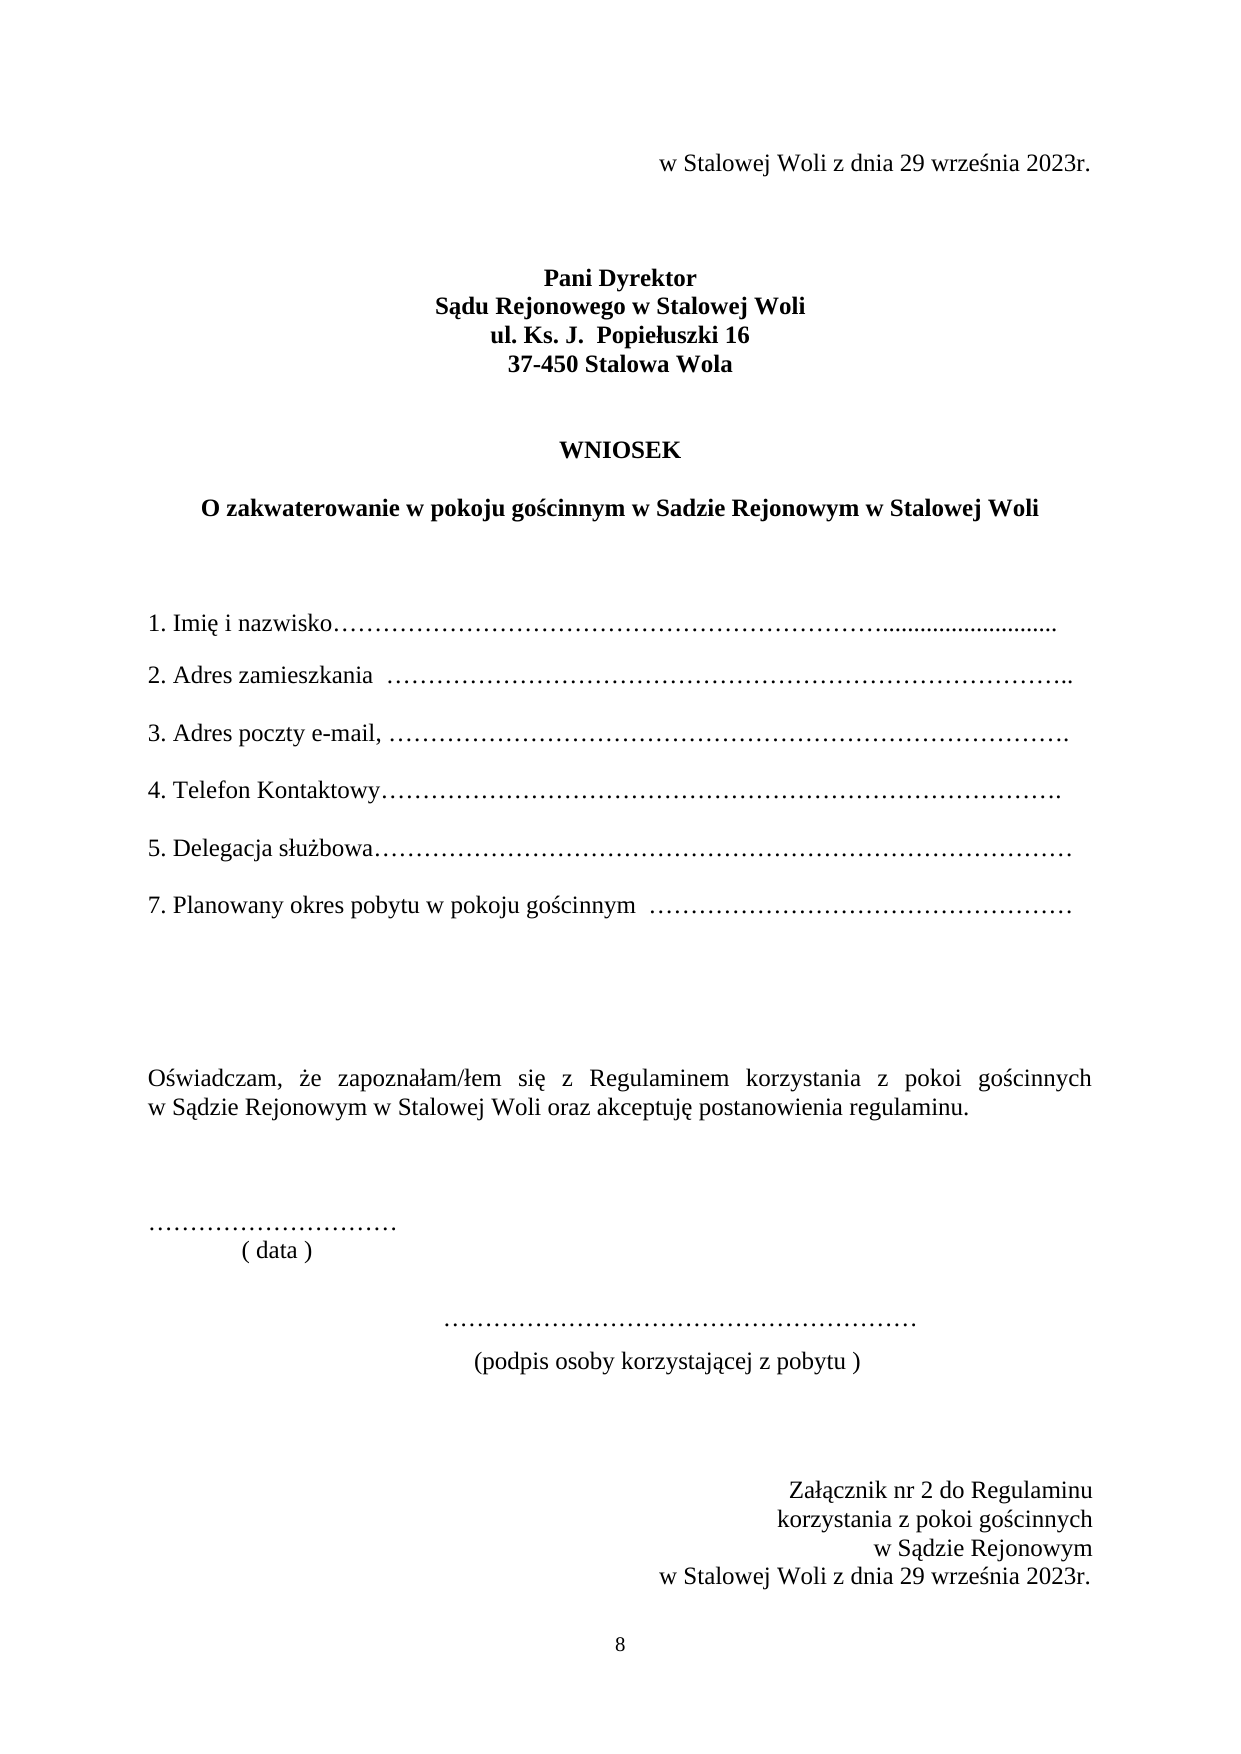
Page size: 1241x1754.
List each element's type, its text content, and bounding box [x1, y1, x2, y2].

text ( data ) [148, 1235, 1093, 1264]
text O zakwaterowanie w pokoju gościnnym w Sadzie Rejonowym w Stalowej Woli [148, 493, 1093, 521]
text korzystania z pokoi gościnnych [590, 1504, 1093, 1533]
text 2. Adres zamieszkania ……………………………………………………………………….. [148, 660, 1093, 689]
text Załącznik nr 2 do Regulaminu [148, 1475, 1093, 1504]
text 37-450 Stalowa Wola [148, 349, 1093, 378]
text ………………………… [148, 1207, 1093, 1235]
text ul. Ks. J. Popiełuszki 16 [148, 320, 1093, 349]
text WNIOSEK [148, 435, 1093, 464]
text 3. Adres poczty e-mail, ………………………………………………………………………. [148, 718, 1093, 747]
text (podpis osoby korzystającej z pobytu ) [443, 1346, 1093, 1374]
text Sądu Rejonowego w Stalowej Woli [148, 291, 1093, 320]
text ………………………………………………… [443, 1264, 1093, 1331]
text Oświadczam, że zapoznałam/łem się z Regulaminem korzystania z pokoi gościnnych w Sądzie Rejonowym w Stalowej Woli oraz akceptuję postanowienia regulaminu. [148, 1063, 1093, 1120]
text Pani Dyrektor [148, 263, 1093, 291]
text w Sądzie Rejonowym [590, 1533, 1093, 1561]
text 5. Delegacja służbowa………………………………………………………………………… [148, 833, 1093, 862]
text w Stalowej Woli z dnia 29 września 2023r. [590, 148, 1093, 176]
text w Stalowej Woli z dnia 29 września 2023r. [590, 1561, 1093, 1590]
text 4. Telefon Kontaktowy………………………………………………………………………. [148, 775, 1093, 804]
text 7. Planowany okres pobytu w pokoju gościnnym …………………………………………… [148, 890, 1093, 919]
text 1. Imię i nazwisko…………………………………………………………............................ [148, 608, 1093, 636]
